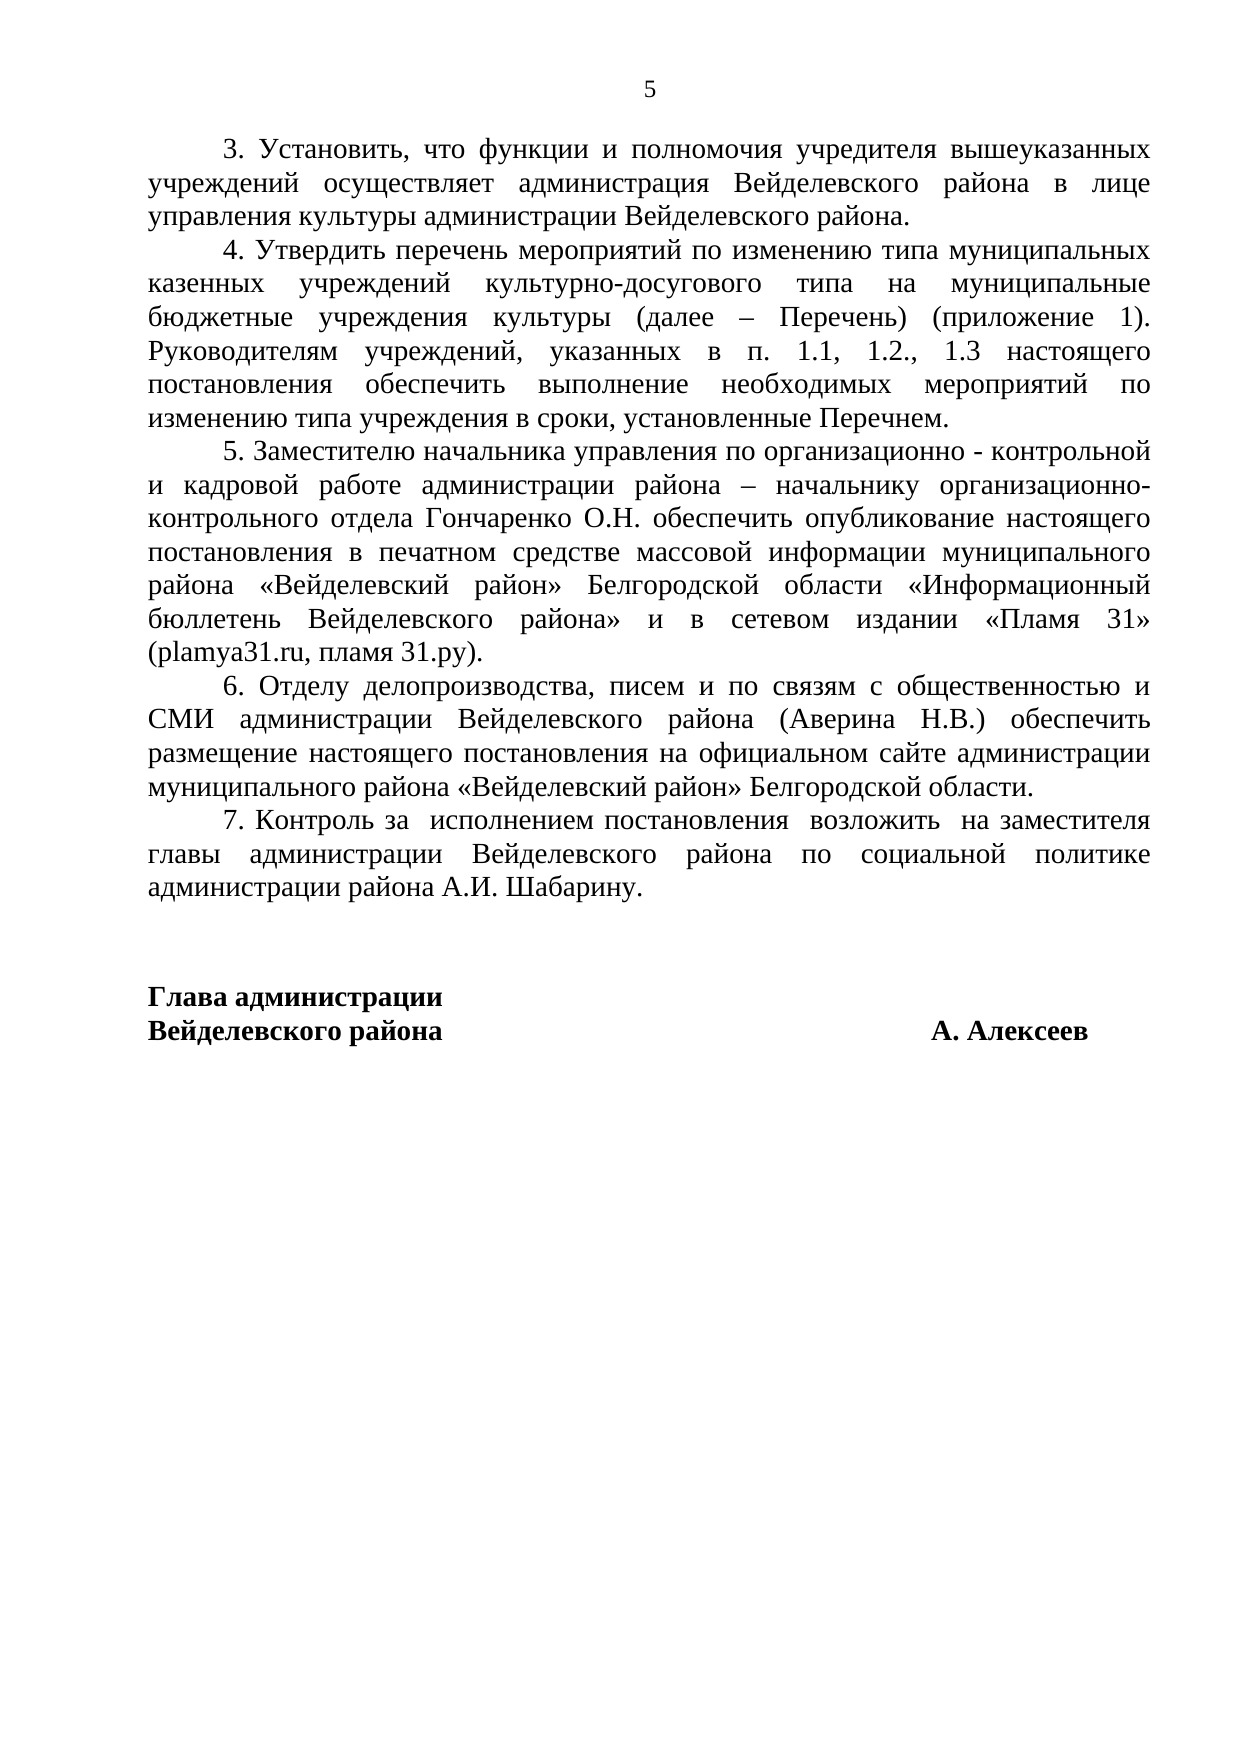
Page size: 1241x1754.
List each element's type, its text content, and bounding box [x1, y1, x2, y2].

text Глава администрации [148, 979, 1152, 1013]
text 3. Установить, что функции и полномочия учредителя вышеуказанных учреждений осуществляет администрация Вейделевского района в лице управления культуры администрации Вейделевского района. [148, 131, 1152, 232]
text 6. Отделу делопроизводства, писем и по связям с общественностью и СМИ администрации Вейделевского района (Аверина Н.В.) обеспечить размещение настоящего постановления на официальном сайте администрации муниципального района «Вейделевский район» Белгородской области. [148, 668, 1152, 802]
text Вейделевского района А. Алексеев [148, 1013, 1152, 1047]
text 4. Утвердить перечень мероприятий по изменению типа муниципальных казенных учреждений культурно-досугового типа на муниципальные бюджетные учреждения культуры (далее – Перечень) (приложение 1). Руководителям учреждений, указанных в п. 1.1, 1.2., 1.3 настоящего постановления обеспечить выполнение необходимых мероприятий по изменению типа учреждения в сроки, установленные Перечнем. [148, 232, 1152, 433]
text 5. Заместителю начальника управления по организационно - контрольной и кадровой работе администрации района – начальнику организационно-контрольного отдела Гончаренко О.Н. обеспечить опубликование настоящего постановления в печатном средстве массовой информации муниципального района «Вейделевский район» Белгородской области «Информационный бюллетень Вейделевского района» и в сетевом издании «Пламя 31» (plamya31.ru, пламя 31.ру). [148, 433, 1152, 668]
text 7. Контроль за исполнением постановления возложить на заместителя главы администрации Вейделевского района по социальной политике администрации района А.И. Шабарину. [148, 802, 1152, 903]
